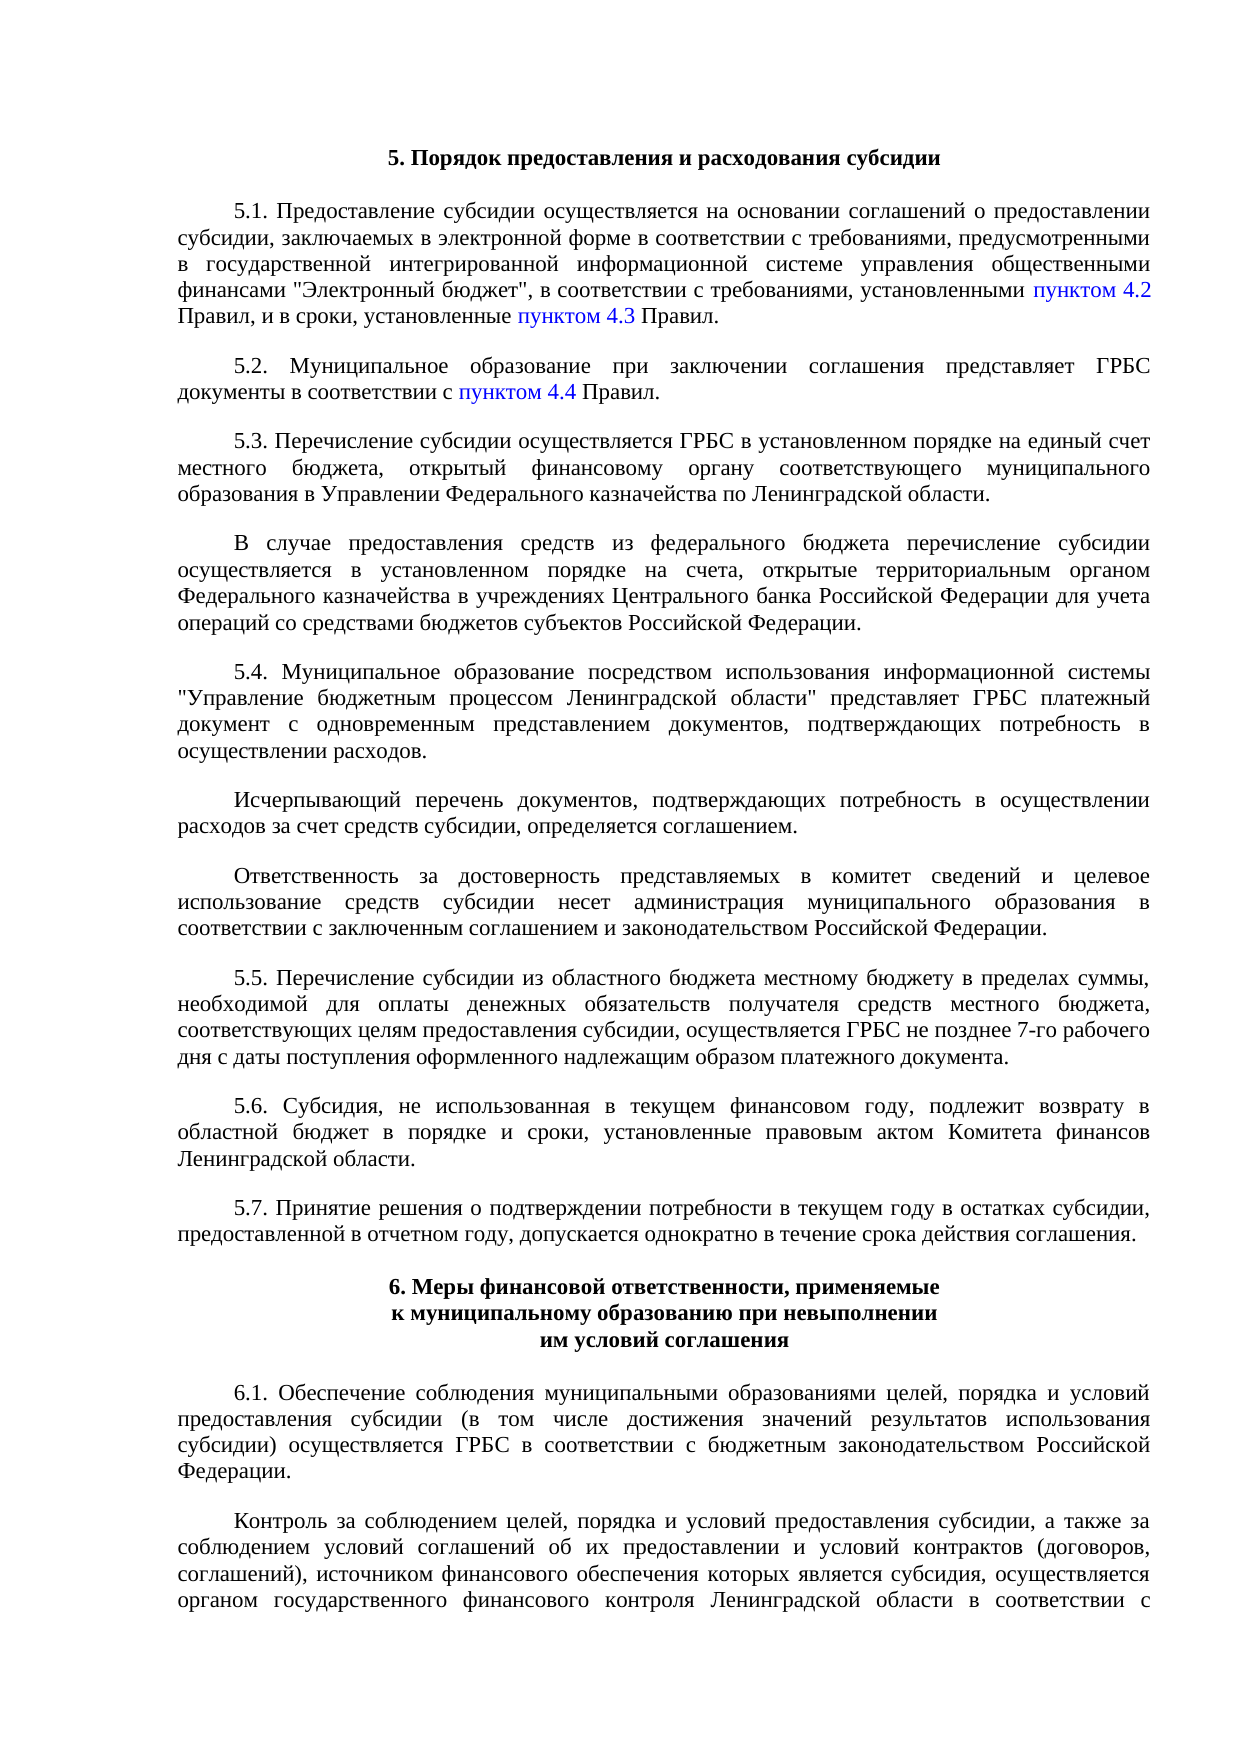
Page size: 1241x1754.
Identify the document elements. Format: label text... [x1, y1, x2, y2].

text 5.6. Субсидия, не использованная в текущем финансовом году, подлежит возврату в областной бюджет в порядке и сроки, установленные правовым актом Комитета финансов Ленинградской области. [177, 1092, 1152, 1171]
text 6.1. Обеспечение соблюдения муниципальными образованиями целей, порядка и условий предоставления субсидии (в том числе достижения значений результатов использования субсидии) осуществляется ГРБС в соответствии с бюджетным законодательством Российской Федерации. [177, 1378, 1152, 1484]
text 5.5. Перечисление субсидии из областного бюджета местному бюджету в пределах суммы, необходимой для оплаты денежных обязательств получателя средств местного бюджета, соответствующих целям предоставления субсидии, осуществляется ГРБС не позднее 7-го рабочего дня с даты поступления оформленного надлежащим образом платежного документа. [177, 964, 1152, 1069]
title им условий соглашения [177, 1326, 1152, 1352]
text 5.4. Муниципальное образование посредством использования информационной системы "Управление бюджетным процессом Ленинградской области" представляет ГРБС платежный документ с одновременным представлением документов, подтверждающих потребность в осуществлении расходов. [177, 658, 1152, 763]
text 5.2. Муниципальное образование при заключении соглашения представляет ГРБС документы в соответствии с пунктом 4.4 Правил. [177, 352, 1152, 404]
title 6. Меры финансовой ответственности, применяемые [177, 1273, 1152, 1299]
text 5.3. Перечисление субсидии осуществляется ГРБС в установленном порядке на единый счет местного бюджета, открытый финансовому органу соответствующего муниципального образования в Управлении Федерального казначейства по Ленинградской области. [177, 427, 1152, 507]
text Ответственность за достоверность представляемых в комитет сведений и целевое использование средств субсидии несет администрация муниципального образования в соответствии с заключенным соглашением и законодательством Российской Федерации. [177, 862, 1152, 941]
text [177, 1507, 1152, 1612]
title 5. Порядок предоставления и расходования субсидии [177, 144, 1152, 171]
text 5.1. Предоставление субсидии осуществляется на основании соглашений о предоставлении субсидии, заключаемых в электронной форме в соответствии с требованиями, предусмотренными в государственной интегрированной информационной системе управления общественными финансами "Электронный бюджет", в соответствии с требованиями, установленными пунктом 4.2 Правил, и в сроки, установленные пунктом 4.3 Правил. [177, 197, 1152, 329]
title к муниципальному образованию при невыполнении [177, 1299, 1152, 1326]
text 5.7. Принятие решения о подтверждении потребности в текущем году в остатках субсидии, предоставленной в отчетном году, допускается однократно в течение срока действия соглашения. [177, 1194, 1152, 1247]
text В случае предоставления средств из федерального бюджета перечисление субсидии осуществляется в установленном порядке на счета, открытые территориальным органом Федерального казначейства в учреждениях Центрального банка Российской Федерации для учета операций со средствами бюджетов субъектов Российской Федерации. [177, 529, 1152, 635]
text Исчерпывающий перечень документов, подтверждающих потребность в осуществлении расходов за счет средств субсидии, определяется соглашением. [177, 786, 1152, 839]
